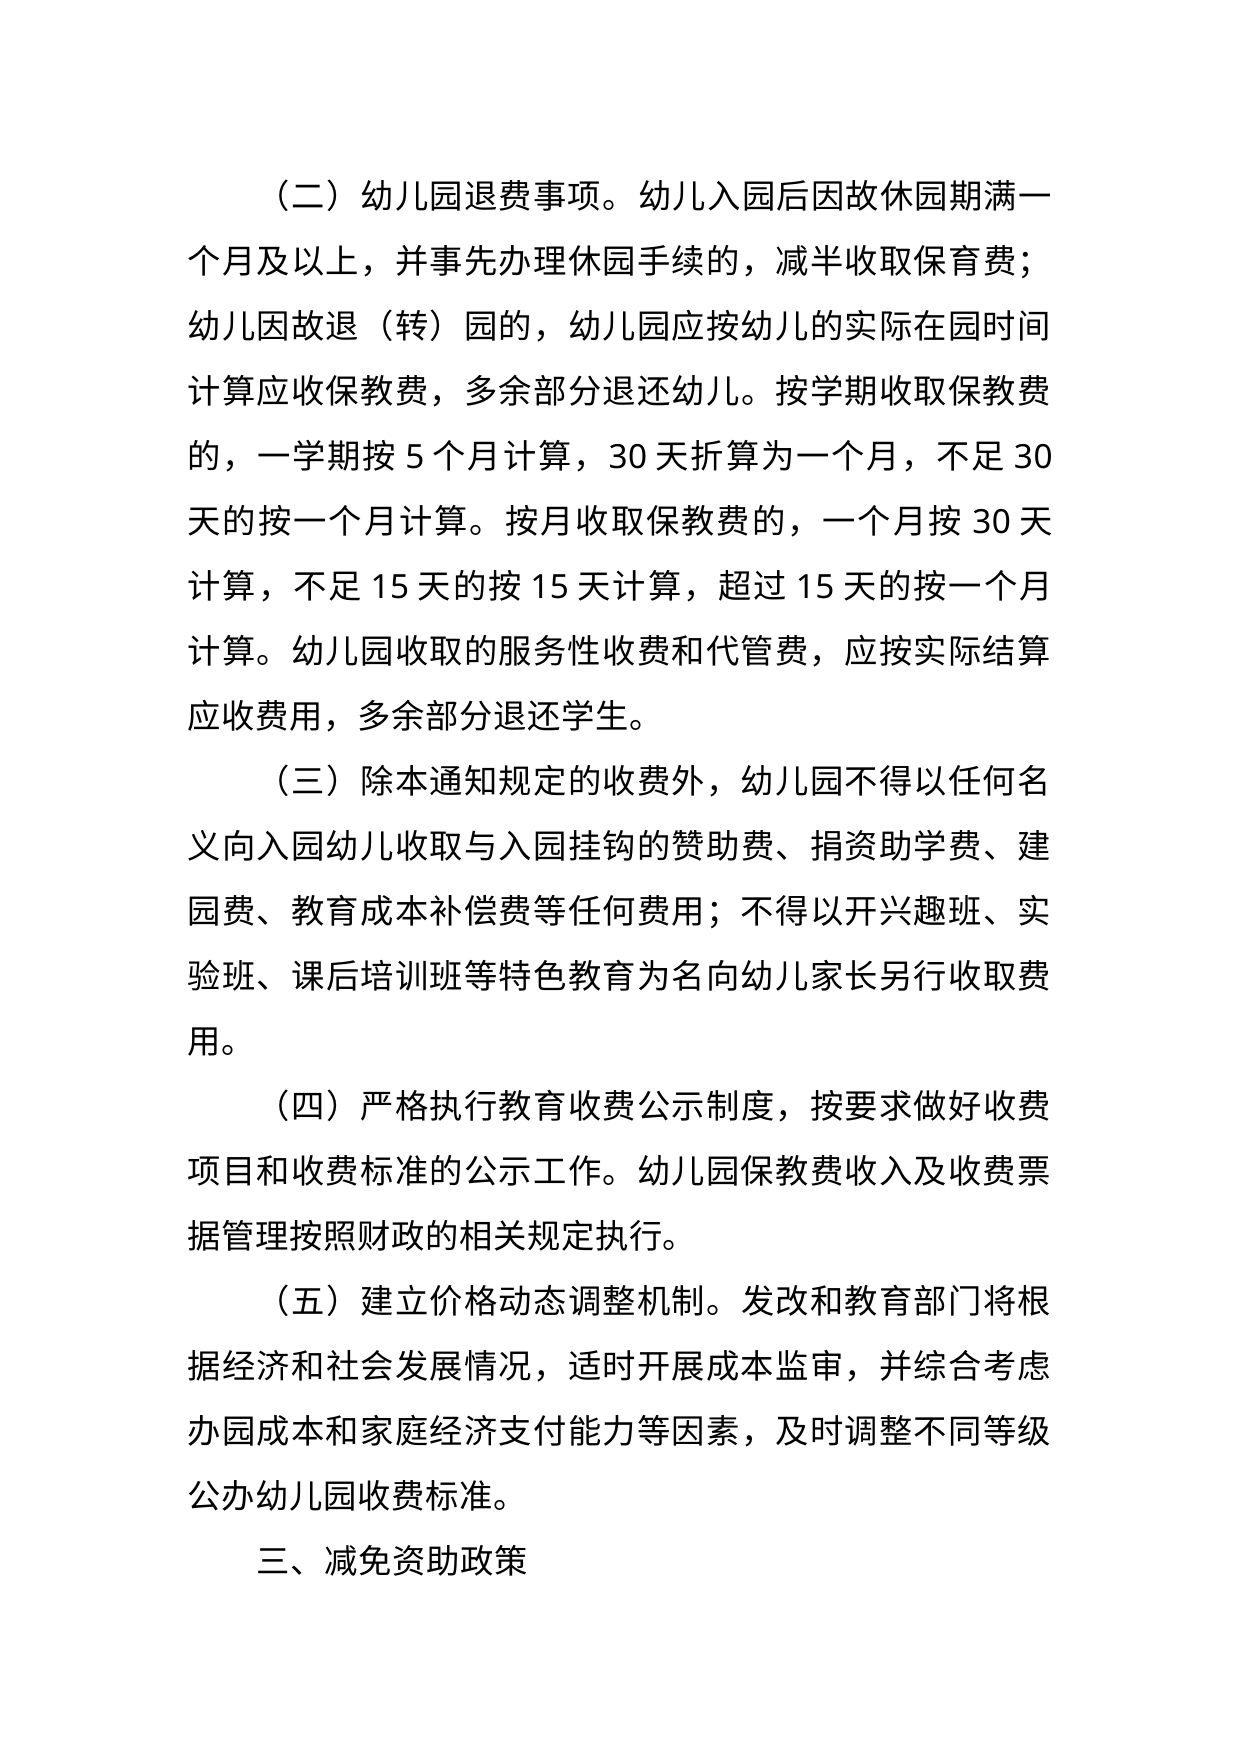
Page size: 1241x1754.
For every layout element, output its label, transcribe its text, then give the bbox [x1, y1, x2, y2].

text （三）除本通知规定的收费外，幼儿园不得以任何名义向入园幼儿收取与入园挂钩的赞助费、捐资助学费、建园费、教育成本补偿费等任何费用；不得以开兴趣班、实验班、课后培训班等特色教育为名向幼儿家长另行收取费用。 [187, 747, 1053, 1072]
text （二）幼儿园退费事项。幼儿入园后因故休园期满一个月及以上，并事先办理休园手续的，减半收取保育费；幼儿因故退（转）园的，幼儿园应按幼儿的实际在园时间计算应收保教费，多余部分退还幼儿。按学期收取保教费的，一学期按5个月计算，30天折算为一个月，不足30天的按一个月计算。按月收取保教费的，一个月按30天计算，不足15天的按15天计算，超过15天的按一个月计算。幼儿园收取的服务性收费和代管费，应按实际结算应收费用，多余部分退还学生。 [187, 162, 1053, 747]
text （四）严格执行教育收费公示制度，按要求做好收费项目和收费标准的公示工作。幼儿园保教费收入及收费票据管理按照财政的相关规定执行。 [187, 1072, 1053, 1267]
text （五）建立价格动态调整机制。发改和教育部门将根据经济和社会发展情况，适时开展成本监审，并综合考虑办园成本和家庭经济支付能力等因素，及时调整不同等级公办幼儿园收费标准。 [187, 1267, 1053, 1527]
text 三、减免资助政策 [187, 1527, 1053, 1592]
